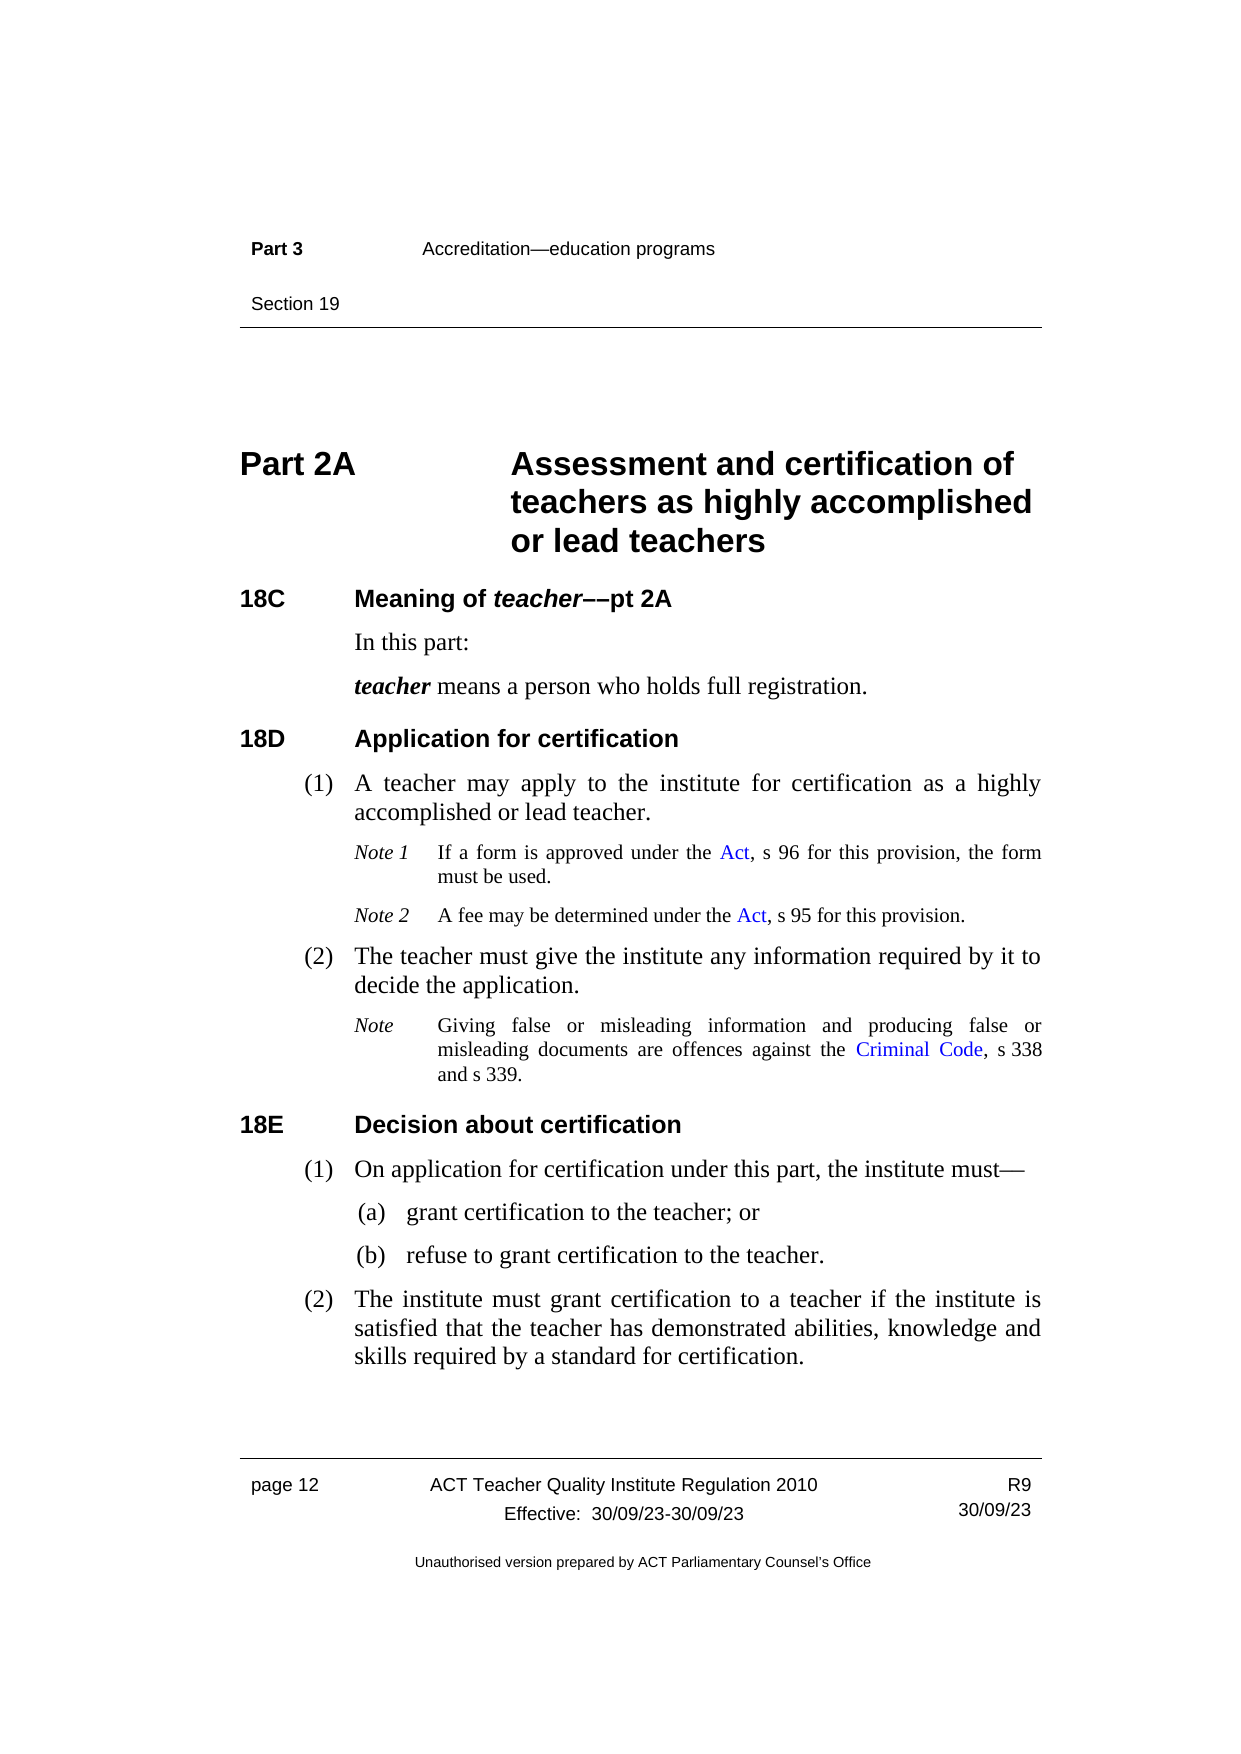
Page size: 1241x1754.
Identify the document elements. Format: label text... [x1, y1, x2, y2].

text (1) On application for certification under this part, the institute must–– [239, 1154, 1042, 1183]
text (a) grant certification to the teacher; or [239, 1197, 1042, 1226]
text Note 2 A fee may be determined under the Act, s 95 for this provision. [354, 903, 1042, 927]
text 18E Decision about certification [239, 1111, 1042, 1139]
text 18C Meaning of teacher––pt 2A [239, 584, 1042, 613]
text Note Giving false or misleading information and producing false or misleading documents are offences against the Criminal Code, s 338 and s 339. [354, 1013, 1042, 1086]
text Part 2A Assessment and certification of teachers as highly accomplished or lead teachers [239, 444, 1042, 559]
text teacher means a person who holds full registration. [354, 671, 1042, 699]
text In this part: [354, 627, 1042, 656]
text (2) The teacher must give the institute any information required by it to decide the application. [239, 941, 1042, 999]
text (2) The institute must grant certification to a teacher if the institute is satisfied that the teacher has demonstrated abilities, knowledge and skills required by a standard for certification. [239, 1284, 1042, 1370]
text Note 1 If a form is approved under the Act, s 96 for this provision, the form must be used. [354, 840, 1042, 888]
text 18D Application for certification [239, 724, 1042, 753]
text (1) A teacher may apply to the institute for certification as a highly accomplished or lead teacher. [239, 768, 1042, 825]
text (b) refuse to grant certification to the teacher. [239, 1241, 1042, 1269]
